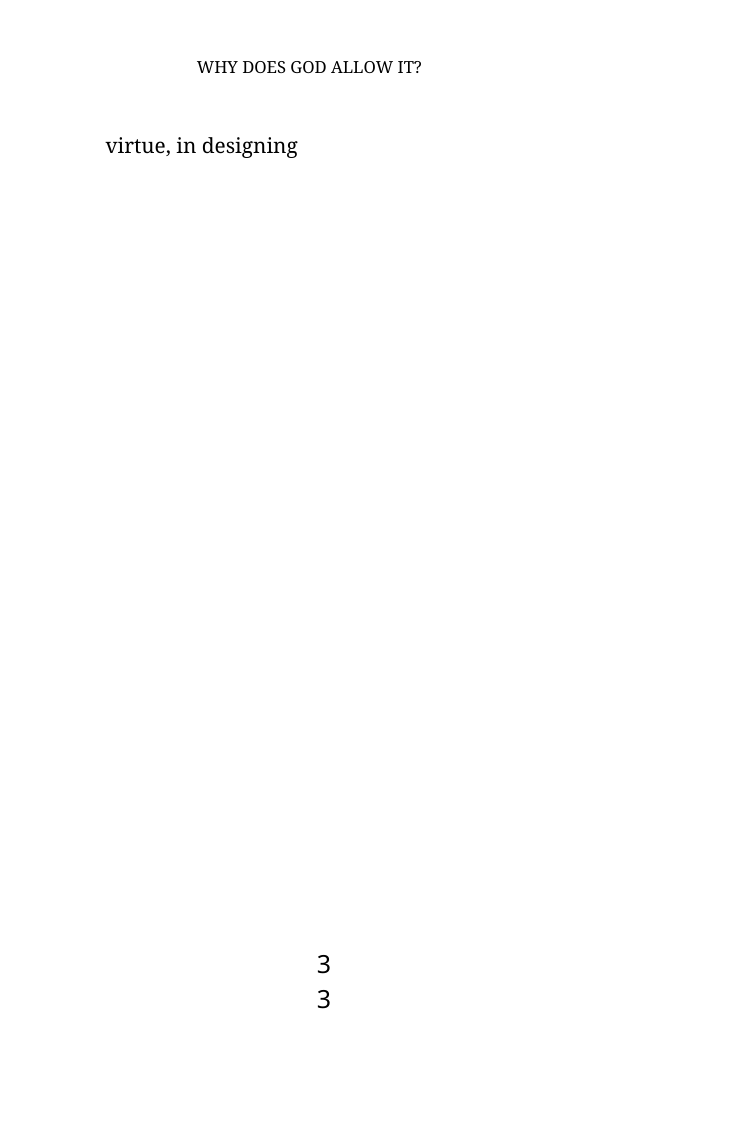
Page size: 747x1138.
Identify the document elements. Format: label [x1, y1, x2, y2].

text [105, 134, 638, 159]
